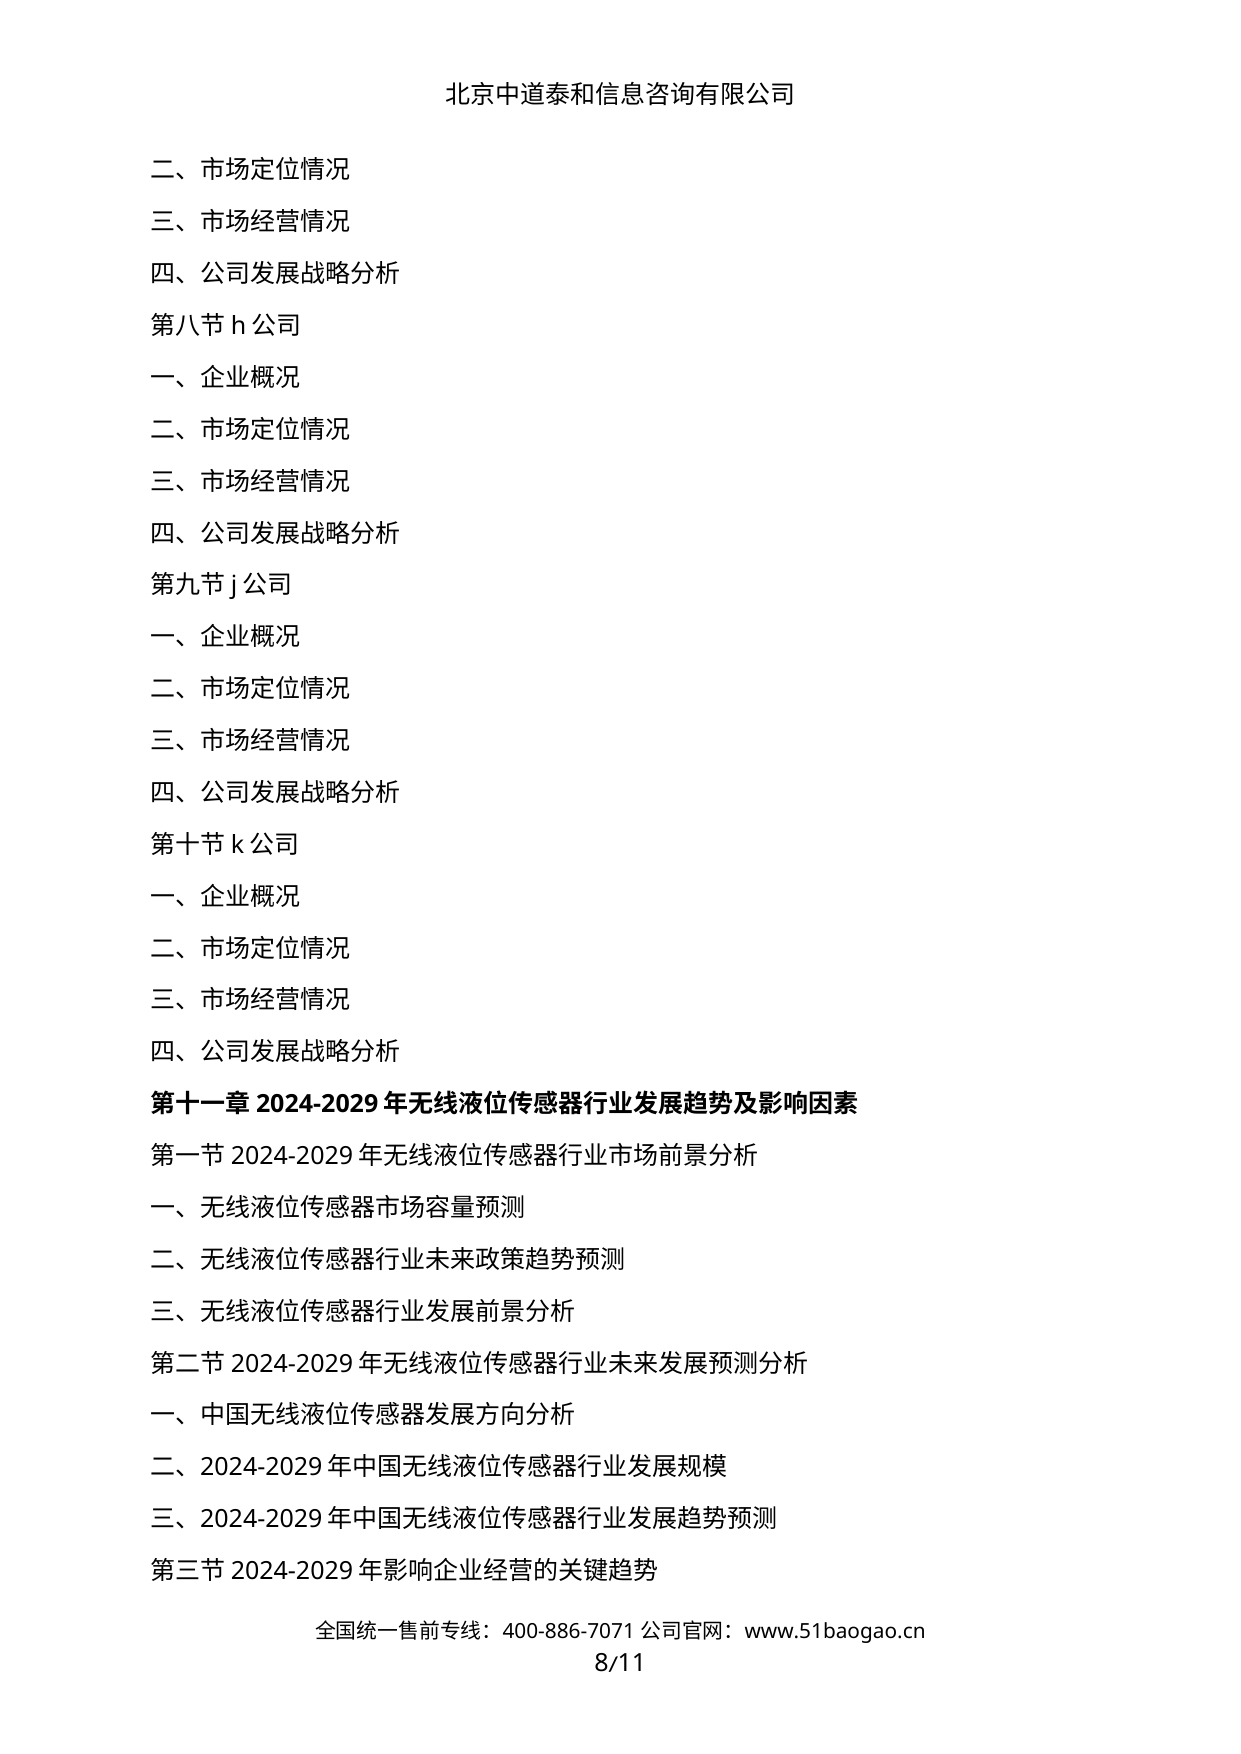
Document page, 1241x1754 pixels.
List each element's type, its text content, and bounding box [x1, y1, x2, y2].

text 第十节 k公司 [150, 824, 1090, 861]
text 二、市场定位情况 [150, 409, 1090, 446]
text 第一节 2024-2029年无线液位传感器行业市场前景分析 [150, 1136, 1090, 1172]
text 第九节 j公司 [150, 565, 1090, 601]
text 四、公司发展战略分析 [150, 1032, 1090, 1068]
text 一、企业概况 [150, 876, 1090, 912]
text 二、市场定位情况 [150, 150, 1090, 186]
text 三、无线液位传感器行业发展前景分析 [150, 1291, 1090, 1327]
text 四、公司发展战略分析 [150, 513, 1090, 549]
text 三、市场经营情况 [150, 980, 1090, 1016]
text 三、市场经营情况 [150, 461, 1090, 497]
text 一、无线液位传感器市场容量预测 [150, 1187, 1090, 1224]
text 三、市场经营情况 [150, 721, 1090, 757]
text 一、企业概况 [150, 357, 1090, 394]
text 二、2024-2029年中国无线液位传感器行业发展规模 [150, 1447, 1090, 1483]
text 一、企业概况 [150, 617, 1090, 653]
text 二、无线液位传感器行业未来政策趋势预测 [150, 1239, 1090, 1276]
text 三、市场经营情况 [150, 202, 1090, 238]
text 三、2024-2029年中国无线液位传感器行业发展趋势预测 [150, 1499, 1090, 1535]
text 二、市场定位情况 [150, 928, 1090, 964]
text 第三节 2024-2029年影响企业经营的关键趋势 [150, 1551, 1090, 1587]
text 四、公司发展战略分析 [150, 772, 1090, 809]
text 第八节 h公司 [150, 306, 1090, 342]
text 第二节 2024-2029年无线液位传感器行业未来发展预测分析 [150, 1343, 1090, 1379]
text 四、公司发展战略分析 [150, 254, 1090, 290]
text 二、市场定位情况 [150, 669, 1090, 705]
text 第十一章 2024-2029年无线液位传感器行业发展趋势及影响因素 [150, 1084, 1090, 1120]
text 一、中国无线液位传感器发展方向分析 [150, 1395, 1090, 1431]
